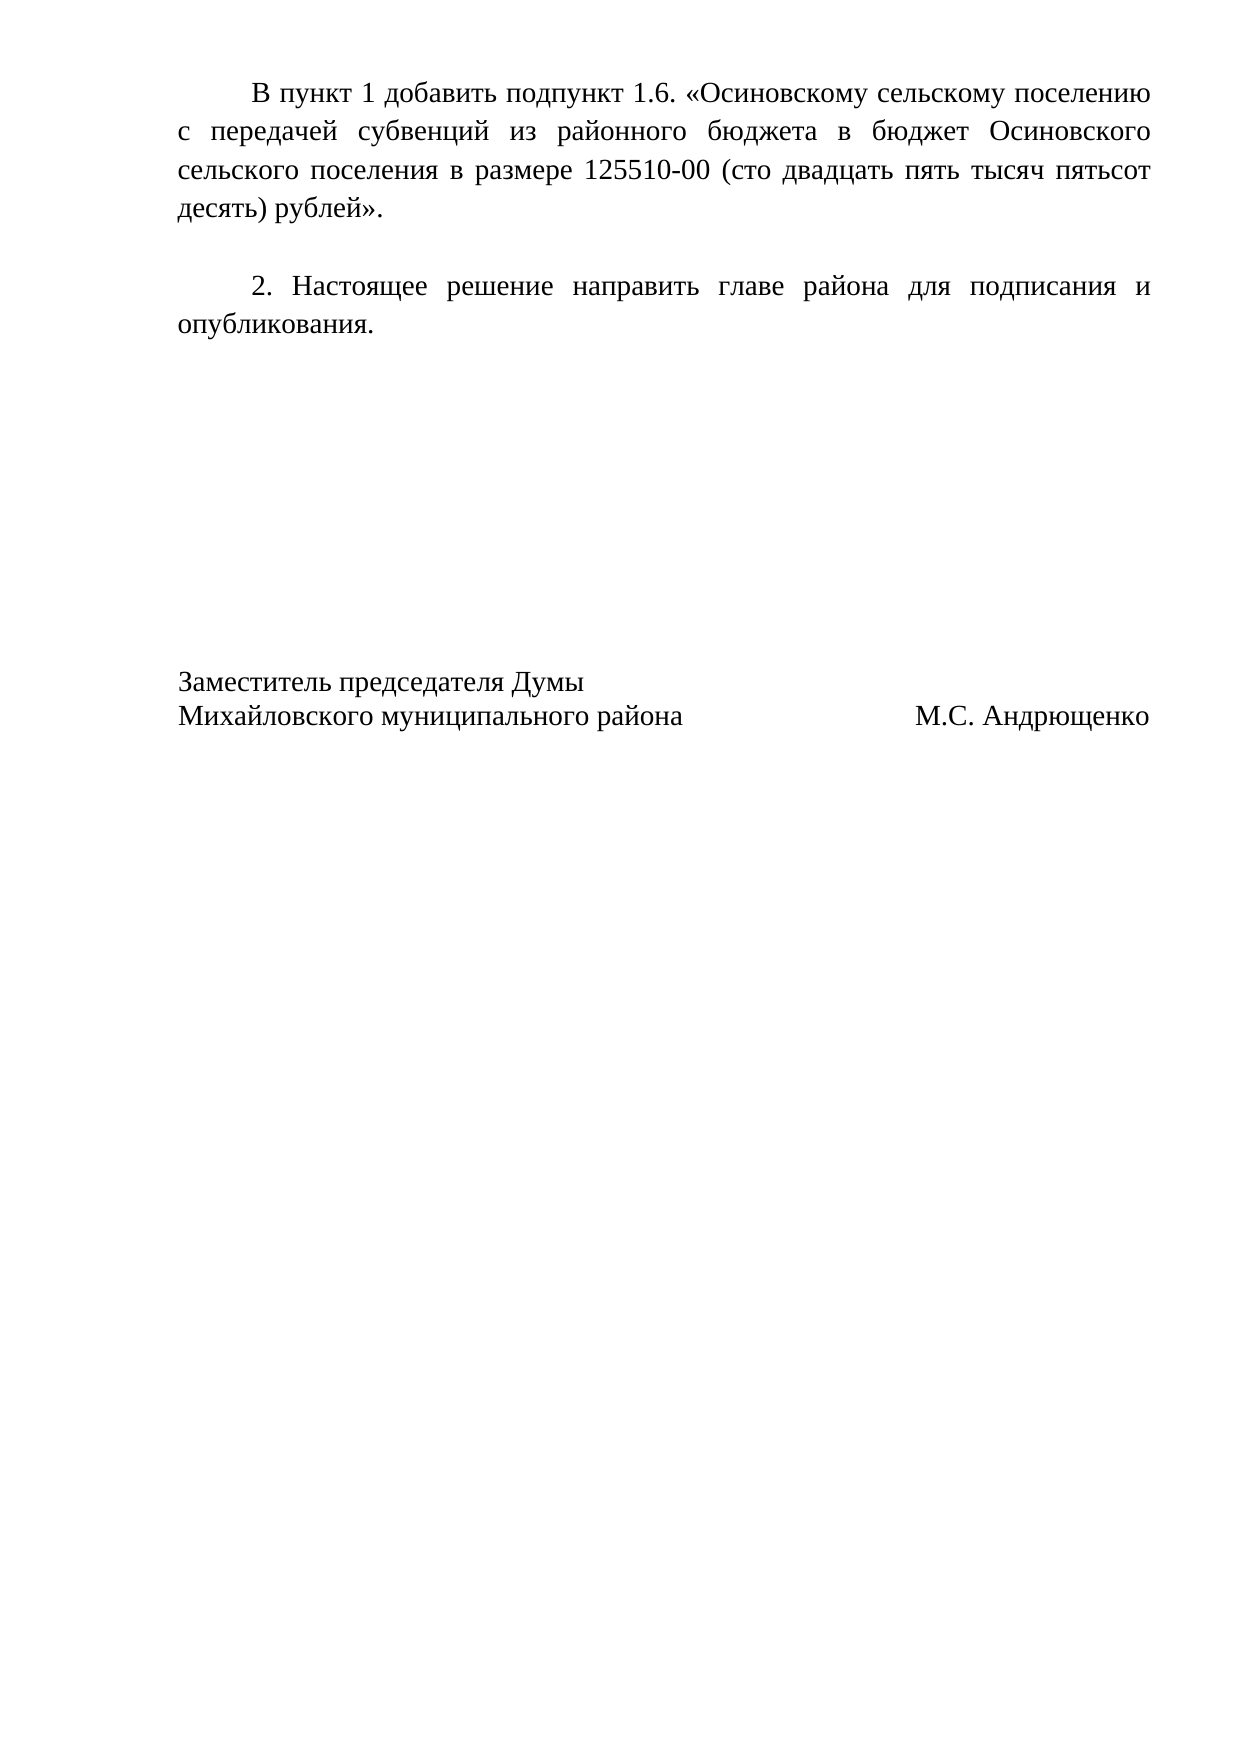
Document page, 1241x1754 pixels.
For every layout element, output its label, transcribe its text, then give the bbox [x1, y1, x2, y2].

text Заместитель председателя Думы [177, 664, 1152, 698]
text В пункт 1 добавить подпункт 1.6. «Осиновскому сельскому поселению с передачей субвенций из районного бюджета в бюджет Осиновского сельского поселения в размере 125510-00 (сто двадцать пять тысяч пятьсот десять) рублей». [177, 75, 1152, 224]
text 2. Настоящее решение направить главе района для подписания и опубликования. [177, 268, 1152, 340]
text Михайловского муниципального района М.С. Андрющенко [177, 698, 1152, 731]
